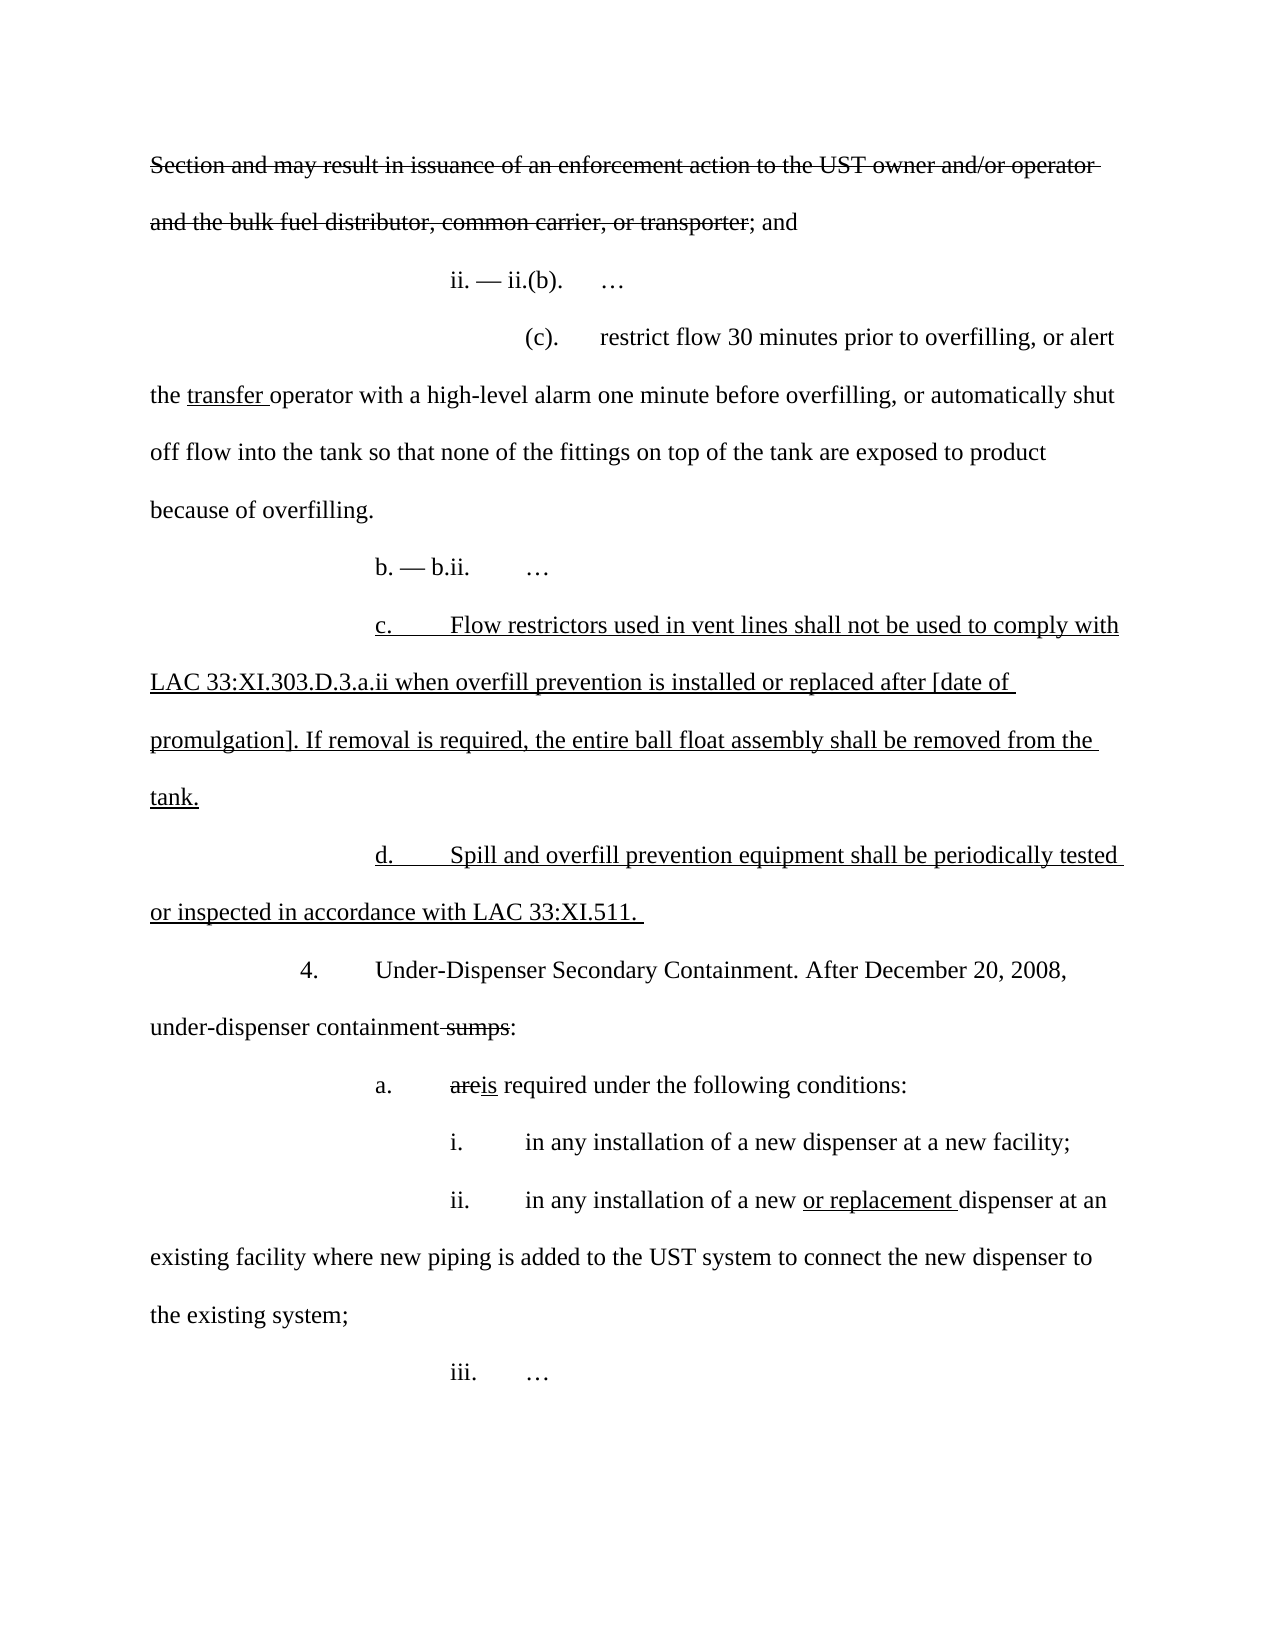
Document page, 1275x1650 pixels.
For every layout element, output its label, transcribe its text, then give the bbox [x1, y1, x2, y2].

text iii. … [150, 1357, 1125, 1386]
text (c). restrict flow 30 minutes prior to overfilling, or alert the transfer operator with a high-level alarm one minute before overfilling, or automatically shut off flow into the tank so that none of the fittings on top of the tank are exposed to product because of overfilling. [150, 322, 1125, 524]
text c. Flow restrictors used in vent lines shall not be used to comply with LAC 33:XI.303.D.3.a.ii when overfill prevention is installed or replaced after [date of promulgation]. If removal is required, the entire ball float assembly shall be removed from the tank. [150, 610, 1125, 811]
text a. areis required under the following conditions: [150, 1070, 1125, 1099]
text i. in any installation of a new dispenser at a new facility; [150, 1127, 1125, 1156]
text ii. — ii.(b). … [150, 265, 1125, 294]
text 4. Under-Dispenser Secondary Containment. After December 20, 2008, under-dispenser containment sumps: [150, 955, 1125, 1041]
text d. Spill and overfill prevention equipment shall be periodically tested or inspected in accordance with LAC 33:XI.511. [150, 840, 1125, 926]
text ii. in any installation of a new or replacement dispenser at an existing facility where new piping is added to the UST system to connect the new dispenser to the existing system; [150, 1185, 1125, 1329]
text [150, 150, 1125, 236]
text b. — b.ii. … [150, 552, 1125, 581]
